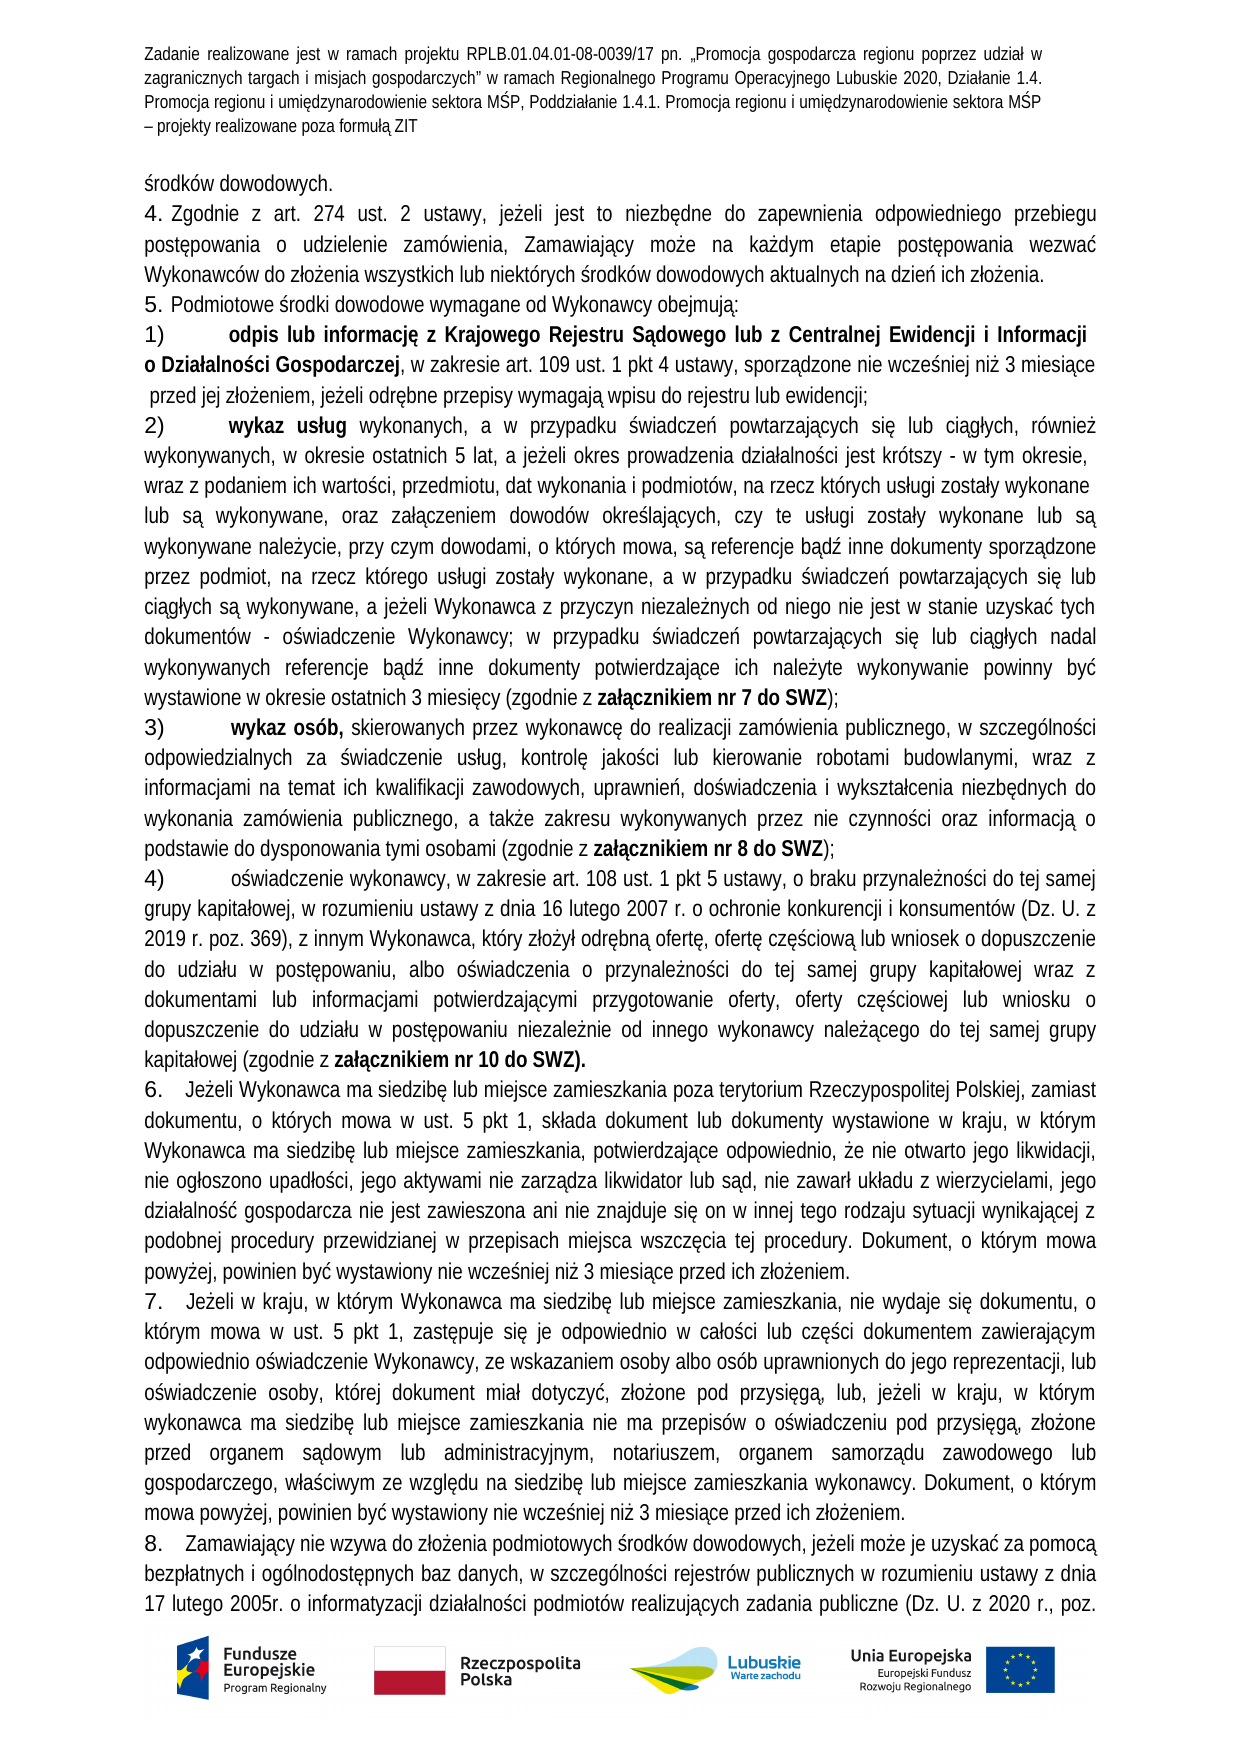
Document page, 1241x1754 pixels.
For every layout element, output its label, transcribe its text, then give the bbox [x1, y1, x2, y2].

list wykaz usług wykonanych, a w przypadku świadczeń powtarzających się lub ciągłych, również wykonywanych, w okresie ostatnich 5 lat, a jeżeli okres prowadzenia działalności jest krótszy - w tym okresie, wraz z podaniem ich wartości, przedmiotu, dat wykonania i podmiotów, na rzecz których usługi zostały wykonane lub są wykonywane, oraz załączeniem dowodów określających, czy te usługi zostały wykonane lub są wykonywane należycie, przy czym dowodami, o których mowa, są referencje bądź inne dokumenty sporządzone przez podmiot, na rzecz którego usługi zostały wykonane, a w przypadku świadczeń powtarzających się lub ciągłych są wykonywane, a jeżeli Wykonawca z przyczyn niezależnych od niego nie jest w stanie uzyskać tych dokumentów - oświadczenie Wykonawcy; w przypadku świadczeń powtarzających się lub ciągłych nadal wykonywanych referencje bądź inne dokumenty potwierdzające ich należyte wykonywanie powinny być wystawione w okresie ostatnich 3 miesięcy (zgodnie z załącznikiem nr 7 do SWZ); [144, 412, 1097, 710]
list Zgodnie z art. 274 ust. 2 ustawy, jeżeli jest to niezbędne do zapewnienia odpowiedniego przebiegu postępowania o udzielenie zamówienia, Zamawiający może na każdym etapie postępowania wezwać Wykonawców do złożenia wszystkich lub niektórych środków dowodowych aktualnych na dzień ich złożenia. [144, 200, 1097, 287]
list Podmiotowe środki dowodowe wymagane od Wykonawcy obejmują: [144, 291, 1097, 317]
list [144, 1529, 1097, 1616]
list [144, 170, 1097, 197]
list wykaz osób, skierowanych przez wykonawcę do realizacji zamówienia publicznego, w szczególności odpowiedzialnych za świadczenie usług, kontrolę jakości lub kierowanie robotami budowlanymi, wraz z informacjami na temat ich kwalifikacji zawodowych, uprawnień, doświadczenia i wykształcenia niezbędnych do wykonania zamówienia publicznego, a także zakresu wykonywanych przez nie czynności oraz informacją o podstawie do dysponowania tymi osobami (zgodnie z załącznikiem nr 8 do SWZ); [144, 714, 1097, 861]
picture [144, 1617, 1090, 1720]
list odpis lub informację z Krajowego Rejestru Sądowego lub z Centralnej Ewidencji i Informacji o Działalności Gospodarczej, w zakresie art. 109 ust. 1 pkt 4 ustawy, sporządzone nie wcześniej niż 3 miesiące przed jej złożeniem, jeżeli odrębne przepisy wymagają wpisu do rejestru lub ewidencji; [144, 321, 1097, 408]
list oświadczenie wykonawcy, w zakresie art. 108 ust. 1 pkt 5 ustawy, o braku przynależności do tej samej grupy kapitałowej, w rozumieniu ustawy z dnia 16 lutego 2007 r. o ochronie konkurencji i konsumentów (Dz. U. z 2019 r. poz. 369), z innym Wykonawca, który złożył odrębną ofertę, ofertę częściową lub wniosek o dopuszczenie do udziału w postępowaniu, albo oświadczenia o przynależności do tej samej grupy kapitałowej wraz z dokumentami lub informacjami potwierdzającymi przygotowanie oferty, oferty częściowej lub wniosku o dopuszczenie do udziału w postępowaniu niezależnie od innego wykonawcy należącego do tej samej grupy kapitałowej (zgodnie z załącznikiem nr 10 do SWZ). [144, 865, 1097, 1073]
list Jeżeli Wykonawca ma siedzibę lub miejsce zamieszkania poza terytorium Rzeczypospolitej Polskiej, zamiast dokumentu, o których mowa w ust. 5 pkt 1, składa dokument lub dokumenty wystawione w kraju, w którym Wykonawca ma siedzibę lub miejsce zamieszkania, potwierdzające odpowiednio, że nie otwarto jego likwidacji, nie ogłoszono upadłości, jego aktywami nie zarządza likwidator lub sąd, nie zawarł układu z wierzycielami, jego działalność gospodarcza nie jest zawieszona ani nie znajduje się on w innej tego rodzaju sytuacji wynikającej z podobnej procedury przewidzianej w przepisach miejsca wszczęcia tej procedury. Dokument, o którym mowa powyżej, powinien być wystawiony nie wcześniej niż 3 miesiące przed ich złożeniem. [144, 1076, 1097, 1284]
list Jeżeli w kraju, w którym Wykonawca ma siedzibę lub miejsce zamieszkania, nie wydaje się dokumentu, o którym mowa w ust. 5 pkt 1, zastępuje się je odpowiednio w całości lub części dokumentem zawierającym odpowiednio oświadczenie Wykonawcy, ze wskazaniem osoby albo osób uprawnionych do jego reprezentacji, lub oświadczenie osoby, której dokument miał dotyczyć, złożone pod przysięgą, lub, jeżeli w kraju, w którym wykonawca ma siedzibę lub miejsce zamieszkania nie ma przepisów o oświadczeniu pod przysięgą, złożone przed organem sądowym lub administracyjnym, notariuszem, organem samorządu zawodowego lub gospodarczego, właściwym ze względu na siedzibę lub miejsce zamieszkania wykonawcy. Dokument, o którym mowa powyżej, powinien być wystawiony nie wcześniej niż 3 miesiące przed ich złożeniem. [144, 1288, 1097, 1526]
